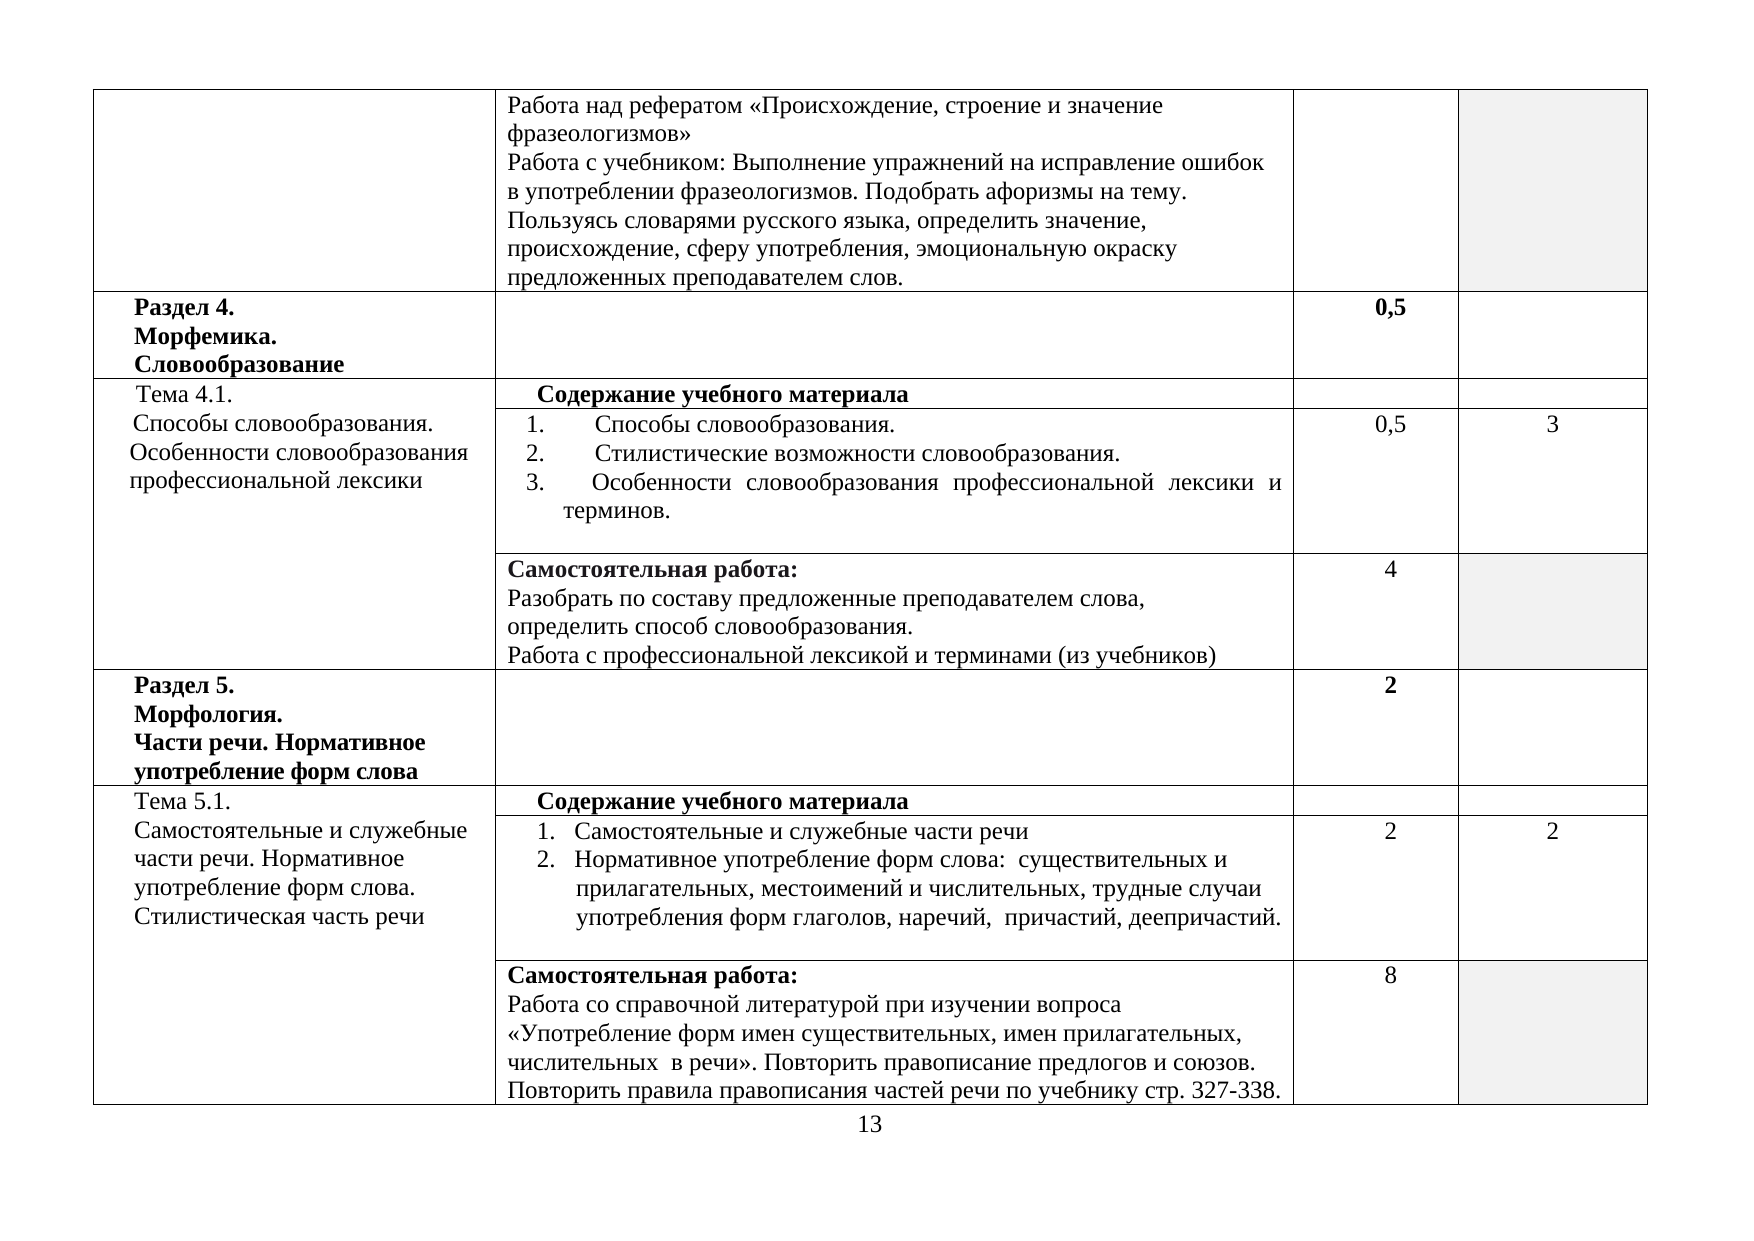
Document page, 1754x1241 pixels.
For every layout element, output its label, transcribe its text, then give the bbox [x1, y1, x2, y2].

table_cell [1459, 554, 1647, 669]
table_cell [1294, 379, 1458, 408]
table_cell [496, 292, 1293, 378]
table_cell 2 [1294, 670, 1458, 785]
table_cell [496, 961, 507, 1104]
table_cell 0,5 [1294, 292, 1458, 378]
table_cell 4 [1294, 554, 1458, 669]
table_cell Раздел 4. Морфемика. Словообразование [94, 292, 495, 378]
table_cell 2 [1459, 816, 1647, 959]
table_cell 2 [1294, 816, 1458, 959]
table_cell [1459, 292, 1647, 378]
table_cell 8 [1294, 961, 1458, 1104]
table_cell 0,5 [1294, 409, 1458, 553]
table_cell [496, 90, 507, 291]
table_cell Раздел 5. Морфология. Части речи. Нормативное употребление форм слова [94, 670, 495, 785]
table_cell [1459, 670, 1647, 785]
table_cell Тема 5.1. Самостоятельные и служебные части речи. Нормативное употребление форм слова. Стилистическая часть речи [94, 786, 495, 1104]
table_cell Способы словообразования. Стилистические возможности словообразования. Особенности словообразования профессиональной лексики и терминов. [496, 409, 1293, 553]
table_cell [1459, 379, 1647, 408]
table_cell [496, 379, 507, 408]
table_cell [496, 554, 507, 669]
table_cell [1459, 90, 1647, 291]
table_cell [496, 670, 1293, 785]
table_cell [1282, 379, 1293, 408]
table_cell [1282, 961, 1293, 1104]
table_cell Тема 4.1. Способы словообразования. Особенности словообразования профессиональной лексики [94, 379, 495, 669]
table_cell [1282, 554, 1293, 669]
table_cell [1294, 786, 1458, 815]
table_cell [1459, 786, 1647, 815]
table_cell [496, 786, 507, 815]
table_cell 6 [1294, 90, 1458, 291]
table_cell 3 [1459, 409, 1647, 553]
table_cell [1459, 961, 1647, 1104]
table_cell Самостоятельные и служебные части речи Нормативное употребление форм слова: существительных и прилагательных, местоимений и числительных, трудные случаи употребления форм глаголов, наречий, причастий, деепричастий. [496, 816, 1293, 959]
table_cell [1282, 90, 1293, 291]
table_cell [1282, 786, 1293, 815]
